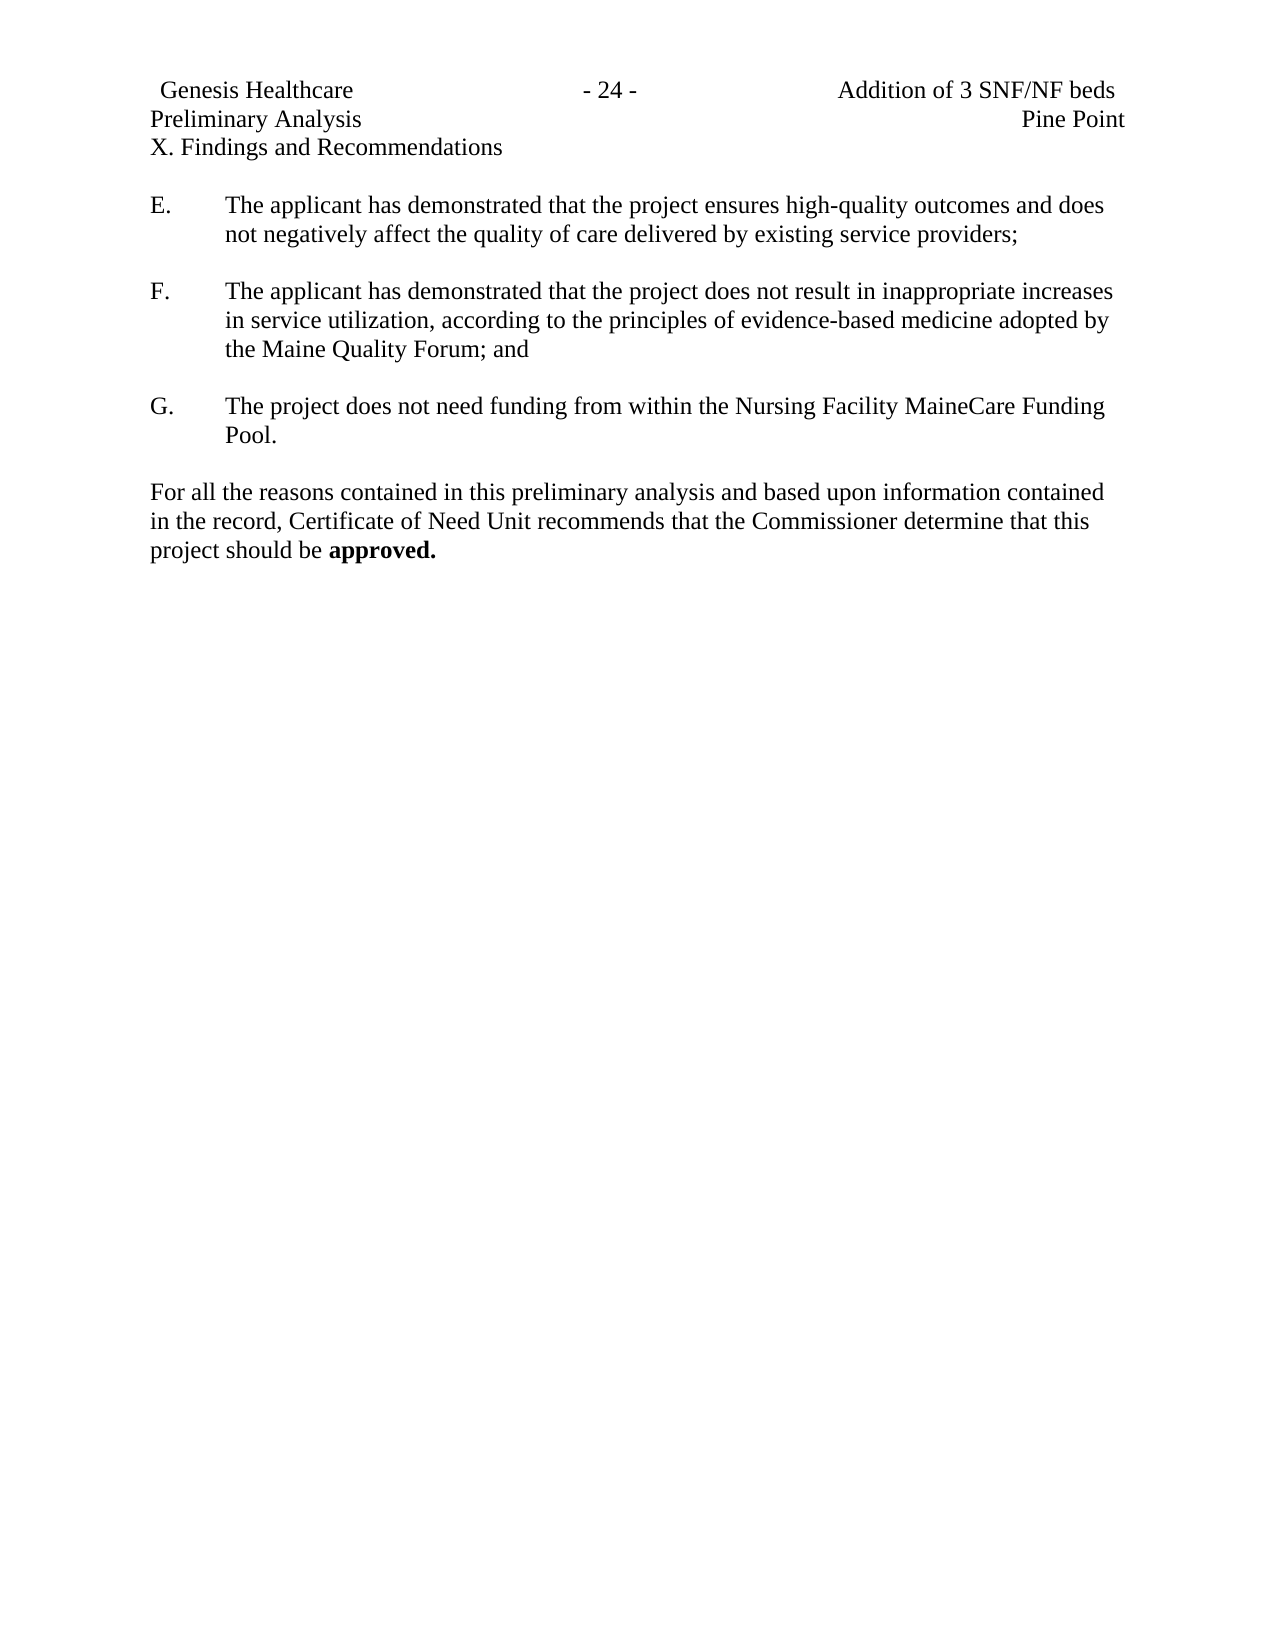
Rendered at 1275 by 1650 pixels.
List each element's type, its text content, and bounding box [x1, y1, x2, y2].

text For all the reasons contained in this preliminary analysis and based upon information contained in the record, Certificate of Need Unit recommends that the Commissioner determine that this project should be approved. [150, 477, 1125, 564]
text F. The applicant has demonstrated that the project does not result in inappropriate increases in service utilization, according to the principles of evidence-based medicine adopted by the Maine Quality Forum; and [150, 276, 1125, 362]
text G. The project does not need funding from within the Nursing Facility MaineCare Funding Pool. [150, 391, 1125, 449]
text E. The applicant has demonstrated that the project ensures high-quality outcomes and does not negatively affect the quality of care delivered by existing service providers; [150, 190, 1125, 247]
